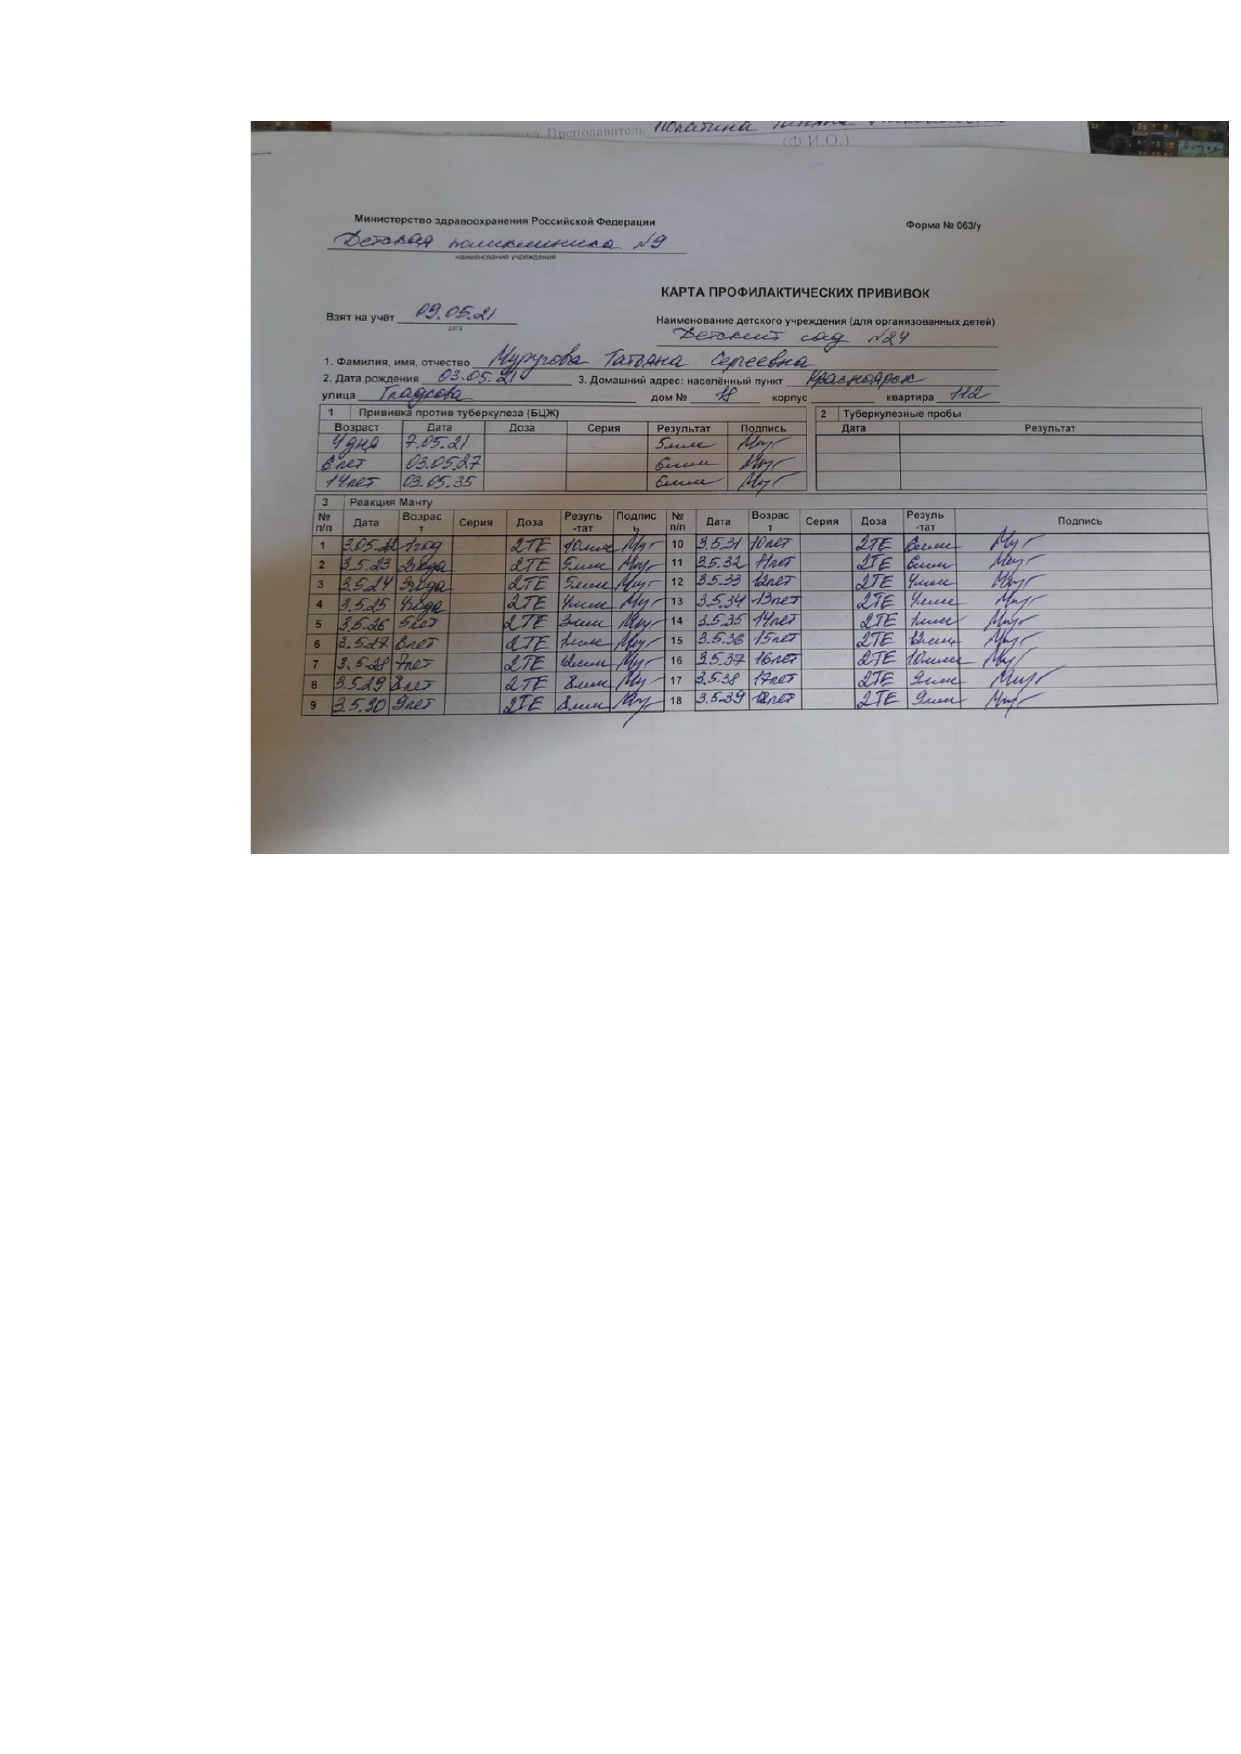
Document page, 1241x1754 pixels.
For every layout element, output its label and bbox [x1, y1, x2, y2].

picture [252, 121, 1228, 854]
